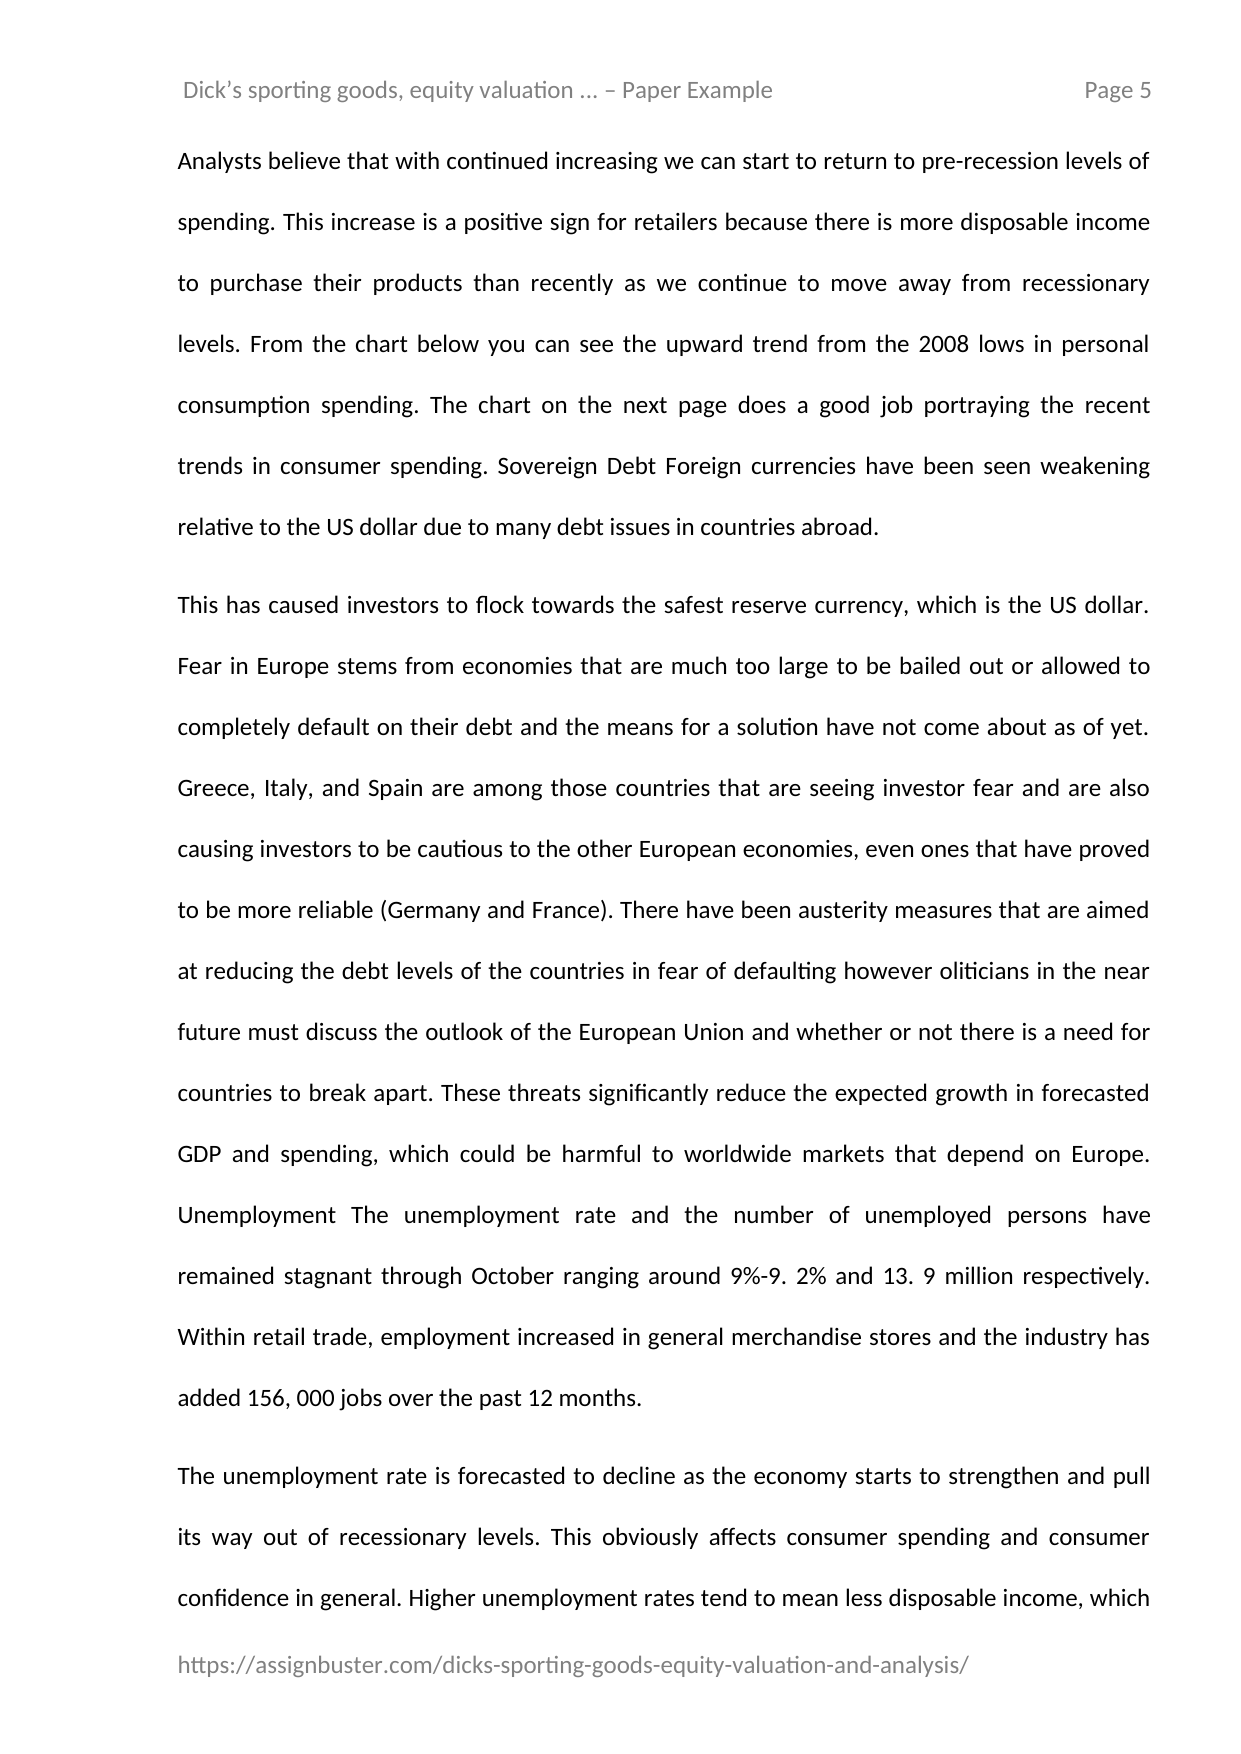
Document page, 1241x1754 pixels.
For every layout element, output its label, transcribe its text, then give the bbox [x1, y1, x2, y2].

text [177, 1460, 1152, 1613]
text This has caused investors to flock towards the safest reserve currency, which is the US dollar. Fear in Europe stems from economies that are much too large to be bailed out or allowed to completely default on their debt and the means for a solution have not come about as of yet. Greece, Italy, and Spain are among those countries that are seeing investor fear and are also causing investors to be cautious to the other European economies, even ones that have proved to be more reliable (Germany and France). There have been austerity measures that are aimed at reducing the debt levels of the countries in fear of defaulting however oliticians in the near future must discuss the outlook of the European Union and whether or not there is a need for countries to break apart. These threats significantly reduce the expected growth in forecasted GDP and spending, which could be harmful to worldwide markets that depend on Europe. Unemployment The unemployment rate and the number of unemployed persons have remained stagnant through October ranging around 9%-9. 2% and 13. 9 million respectively. Within retail trade, employment increased in general merchandise stores and the industry has added 156, 000 jobs over the past 12 months. [177, 589, 1152, 1413]
text Analysts believe that with continued increasing we can start to return to pre-recession levels of spending. This increase is a positive sign for retailers because there is more disposable income to purchase their products than recently as we continue to move away from recessionary levels. From the chart below you can see the upward trend from the 2008 lows in personal consumption spending. The chart on the next page does a good job portraying the recent trends in consumer spending. Sovereign Debt Foreign currencies have been seen weakening relative to the US dollar due to many debt issues in countries abroad. [177, 145, 1152, 542]
